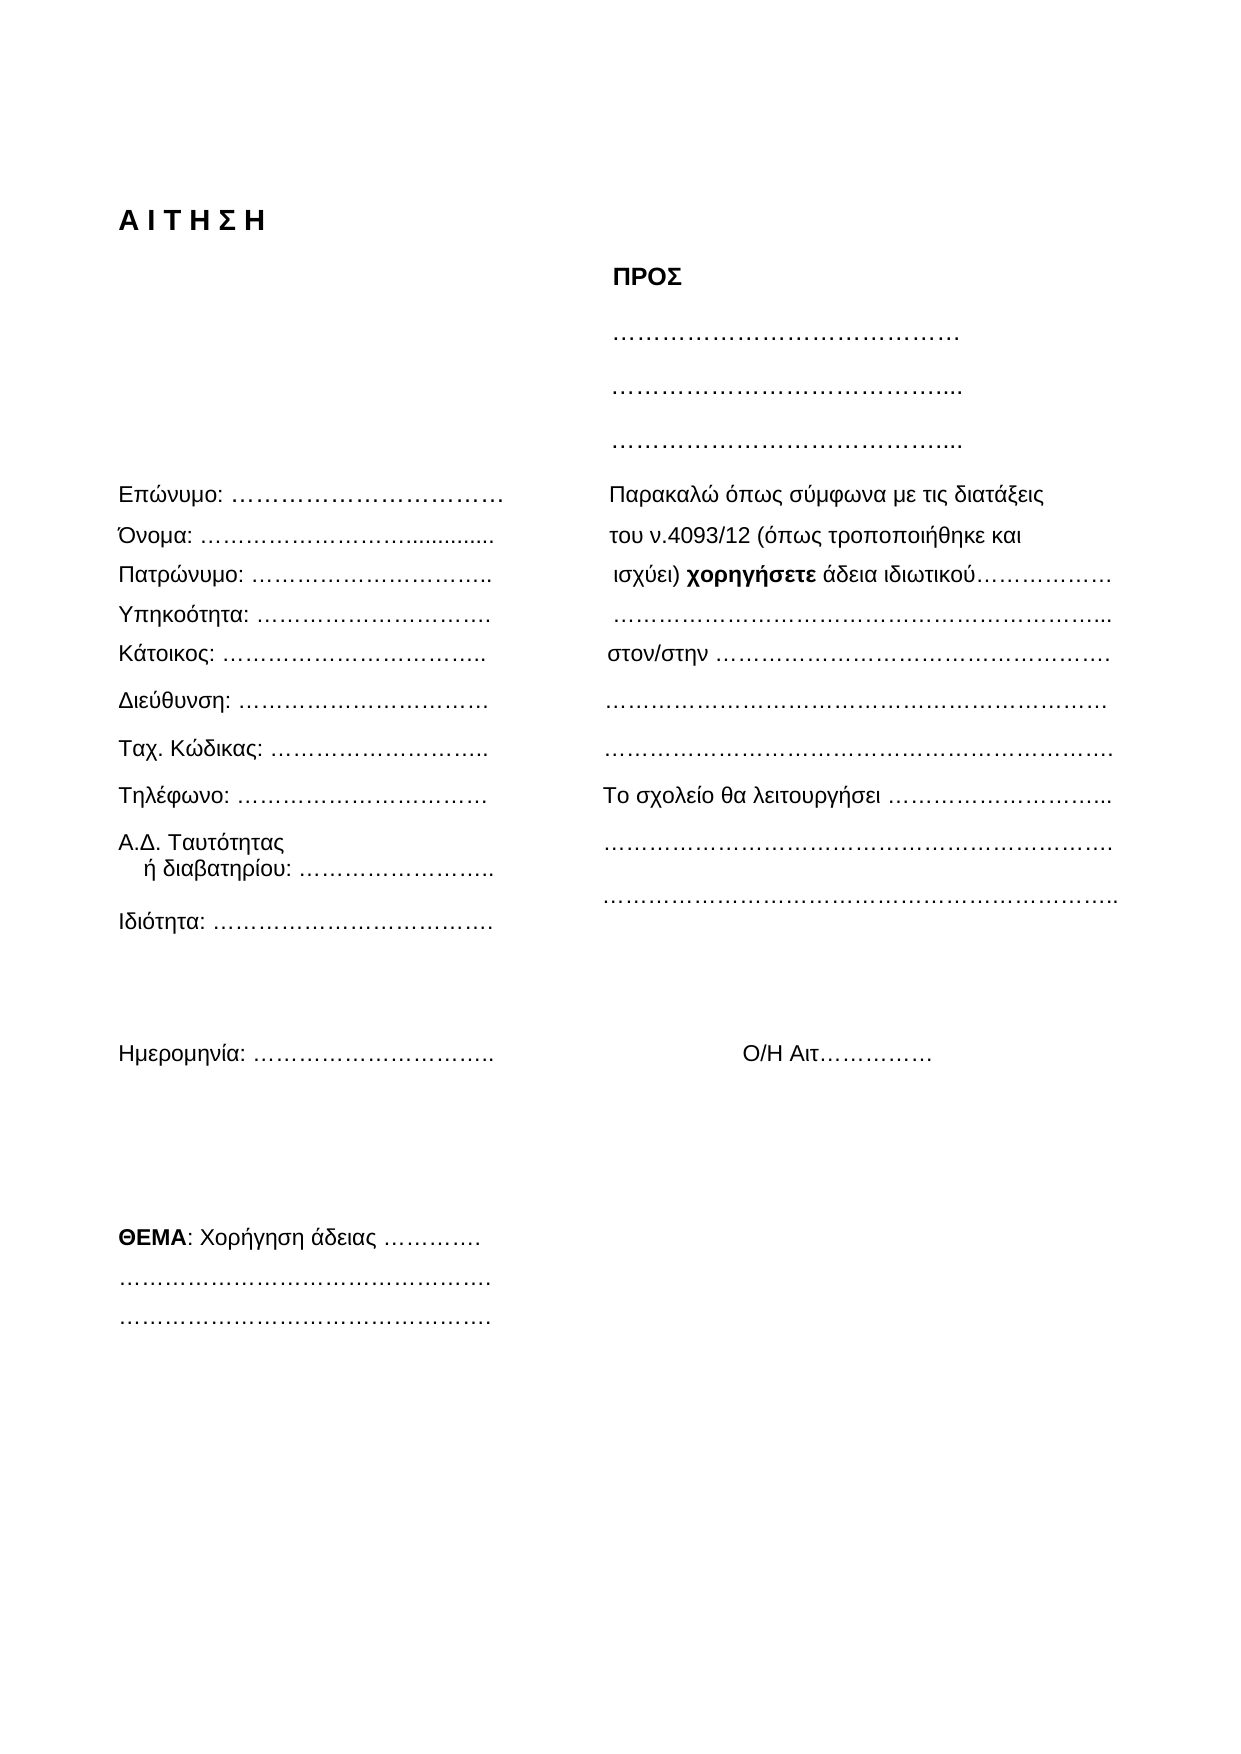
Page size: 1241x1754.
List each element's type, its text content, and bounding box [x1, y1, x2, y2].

text Διεύθυνση: …………………………… ………………………………………………………… [118, 687, 1122, 714]
text Ιδιότητα: ………………………………. [118, 908, 1122, 934]
text …………………………………………. [118, 1303, 1122, 1329]
text …………………………………………. [118, 1263, 1122, 1290]
text Ημερομηνία: ………………………….. Ο/Η Αιτ…………… [118, 1040, 1122, 1066]
text ………………………………….... [118, 425, 1122, 453]
text ΘΕΜΑ: Χορήγηση άδειας …………. [118, 1224, 1122, 1250]
text Κάτοικος: …………………………….. στον/στην ……………………………………………. [118, 640, 1122, 666]
text Α.Δ. Ταυτότητας …………………………………………………………. [118, 829, 1122, 855]
text ΠΡΟΣ [118, 262, 1122, 291]
text ………………………………….... [118, 371, 1122, 399]
text Α Ι Τ Η Σ Η [118, 203, 1122, 237]
text ………………………………………………………….. [118, 882, 1122, 908]
text Ταχ. Κώδικας: ……………………….. …………………………………………………………. [118, 734, 1122, 761]
text Τηλέφωνο: …………………………… Το σχολείο θα λειτουργήσει ………………………... [118, 782, 1122, 808]
text Επώνυμο: …………………………… Παρακαλώ όπως σύμφωνα με τις διατάξεις [118, 478, 1122, 507]
text Όνομα: ……………………….............. του ν.4093/12 (όπως τροποποιήθηκε και Πατρώνυμο: ………………………….. ισχύει) χορηγήσετε άδεια ιδιωτικού……………… [118, 522, 1122, 587]
text …………………………………… [118, 317, 1122, 346]
text ή διαβατηρίου: …………………….. [118, 855, 1122, 882]
text Υπηκοότητα: …………………………. ………………………………………………………... [118, 601, 1122, 627]
